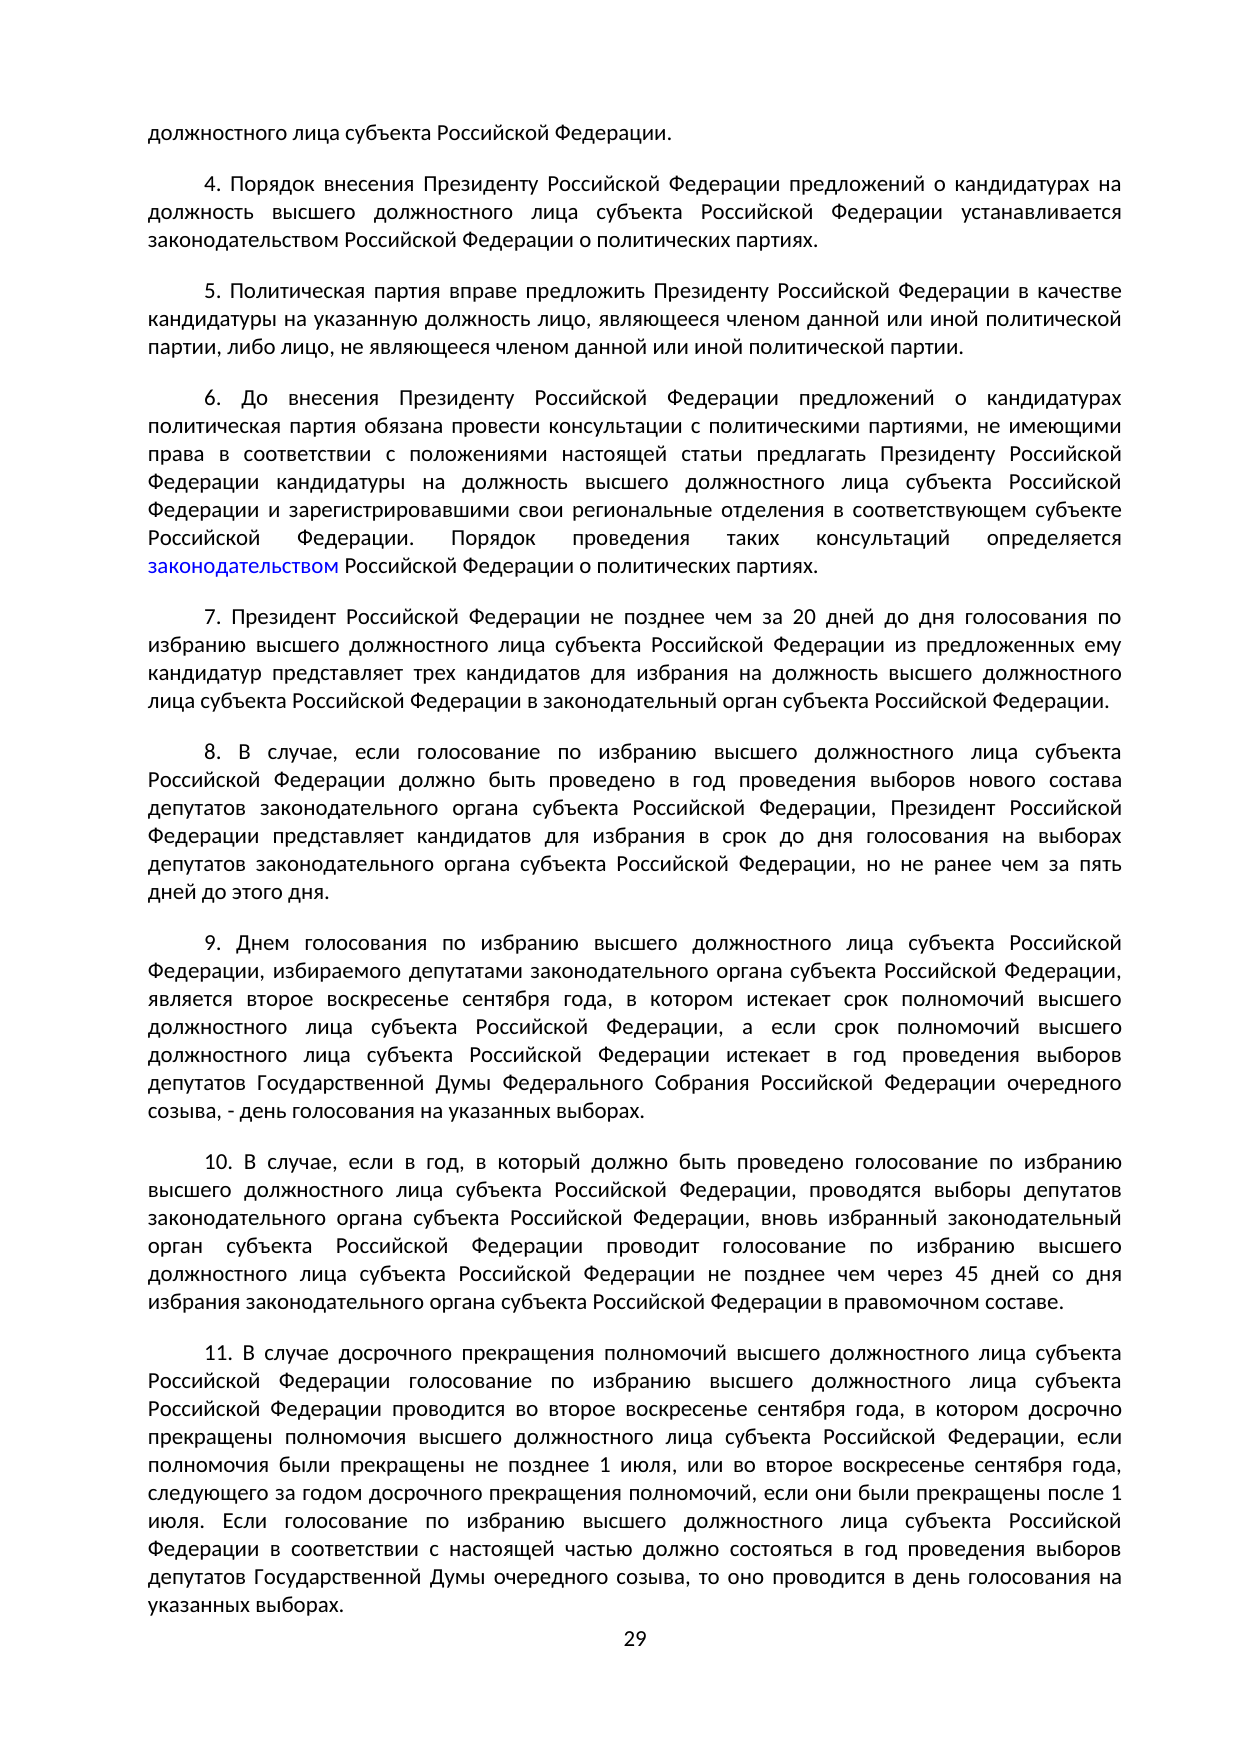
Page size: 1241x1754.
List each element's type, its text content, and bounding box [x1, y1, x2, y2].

text 5. Политическая партия вправе предложить Президенту Российской Федерации в качестве кандидатуры на указанную должность лицо, являющееся членом данной или иной политической партии, либо лицо, не являющееся членом данной или иной политической партии. [148, 276, 1122, 360]
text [148, 118, 1122, 146]
text 7. Президент Российской Федерации не позднее чем за 20 дней до дня голосования по избранию высшего должностного лица субъекта Российской Федерации из предложенных ему кандидатур представляет трех кандидатов для избрания на должность высшего должностного лица субъекта Российской Федерации в законодательный орган субъекта Российской Федерации. [148, 602, 1122, 714]
text 11. В случае досрочного прекращения полномочий высшего должностного лица субъекта Российской Федерации голосование по избранию высшего должностного лица субъекта Российской Федерации проводится во второе воскресенье сентября года, в котором досрочно прекращены полномочия высшего должностного лица субъекта Российской Федерации, если полномочия были прекращены не позднее 1 июля, или во второе воскресенье сентября года, следующего за годом досрочного прекращения полномочий, если они были прекращены после 1 июля. Если голосование по избранию высшего должностного лица субъекта Российской Федерации в соответствии с настоящей частью должно состояться в год проведения выборов депутатов Государственной Думы очередного созыва, то оно проводится в день голосования на указанных выборах. [148, 1338, 1122, 1618]
text 9. Днем голосования по избранию высшего должностного лица субъекта Российской Федерации, избираемого депутатами законодательного органа субъекта Российской Федерации, является второе воскресенье сентября года, в котором истекает срок полномочий высшего должностного лица субъекта Российской Федерации, а если срок полномочий высшего должностного лица субъекта Российской Федерации истекает в год проведения выборов депутатов Государственной Думы Федерального Собрания Российской Федерации очередного созыва, - день голосования на указанных выборах. [148, 928, 1122, 1124]
text 10. В случае, если в год, в который должно быть проведено голосование по избранию высшего должностного лица субъекта Российской Федерации, проводятся выборы депутатов законодательного органа субъекта Российской Федерации, вновь избранный законодательный орган субъекта Российской Федерации проводит голосование по избранию высшего должностного лица субъекта Российской Федерации не позднее чем через 45 дней со дня избрания законодательного органа субъекта Российской Федерации в правомочном составе. [148, 1147, 1122, 1315]
text 4. Порядок внесения Президенту Российской Федерации предложений о кандидатурах на должность высшего должностного лица субъекта Российской Федерации устанавливается законодательством Российской Федерации о политических партиях. [148, 169, 1122, 253]
text 6. До внесения Президенту Российской Федерации предложений о кандидатурах политическая партия обязана провести консультации с политическими партиями, не имеющими права в соответствии с положениями настоящей статьи предлагать Президенту Российской Федерации кандидатуры на должность высшего должностного лица субъекта Российской Федерации и зарегистрировавшими свои региональные отделения в соответствующем субъекте Российской Федерации. Порядок проведения таких консультаций определяется законодательством Российской Федерации о политических партиях. [148, 383, 1122, 579]
text 8. В случае, если голосование по избранию высшего должностного лица субъекта Российской Федерации должно быть проведено в год проведения выборов нового состава депутатов законодательного органа субъекта Российской Федерации, Президент Российской Федерации представляет кандидатов для избрания в срок до дня голосования на выборах депутатов законодательного органа субъекта Российской Федерации, но не ранее чем за пять дней до этого дня. [148, 737, 1122, 905]
